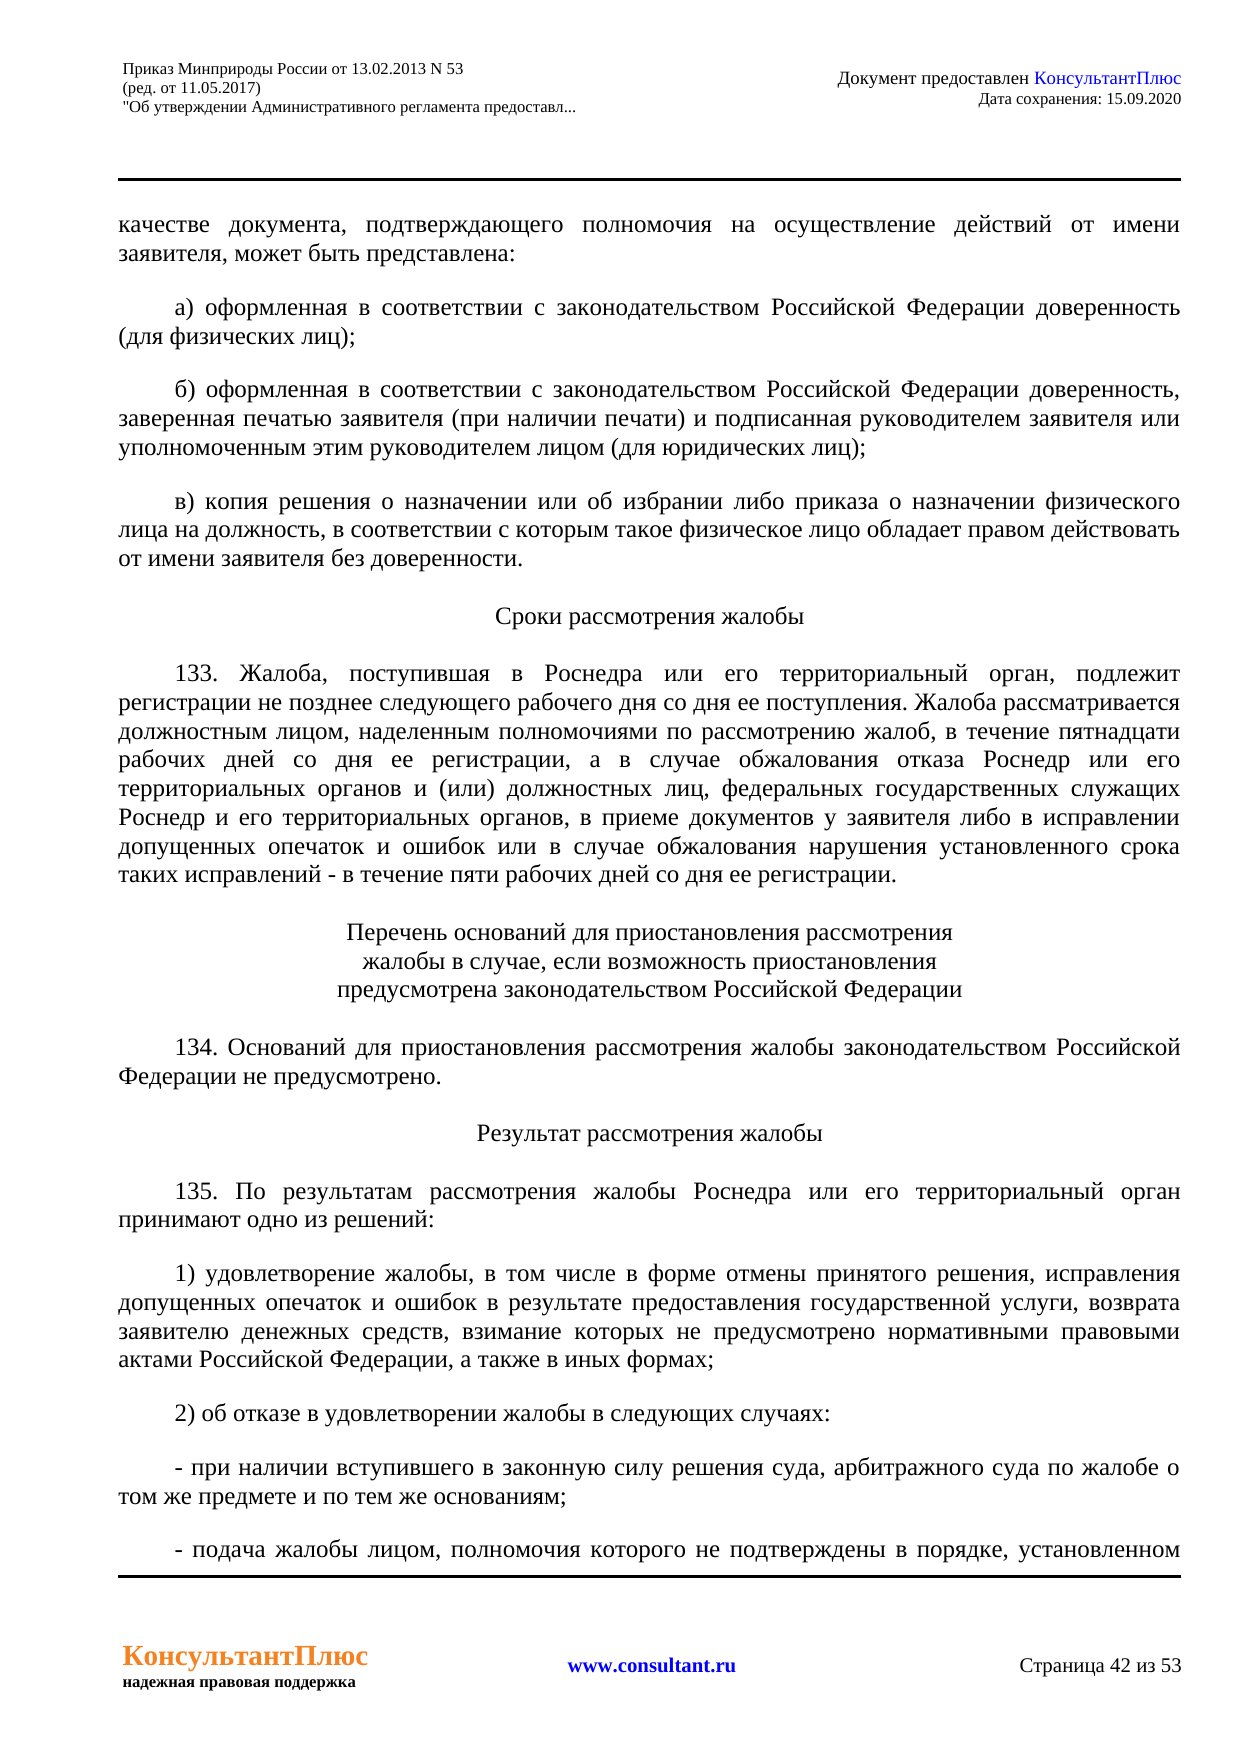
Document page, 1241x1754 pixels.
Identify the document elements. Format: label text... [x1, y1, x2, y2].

text предусмотрена законодательством Российской Федерации [118, 974, 1181, 1003]
text 134. Оснований для приостановления рассмотрения жалобы законодательством Российской Федерации не предусмотрено. [118, 1032, 1181, 1089]
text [118, 209, 1181, 267]
text Перечень оснований для приостановления рассмотрения [118, 917, 1181, 946]
text жалобы в случае, если возможность приостановления [118, 946, 1181, 974]
text 2) об отказе в удовлетворении жалобы в следующих случаях: [118, 1398, 1181, 1427]
text Сроки рассмотрения жалобы [118, 601, 1181, 629]
text 1) удовлетворение жалобы, в том числе в форме отмены принятого решения, исправления допущенных опечаток и ошибок в результате предоставления государственной услуги, возврата заявителю денежных средств, взимание которых не предусмотрено нормативными правовыми актами Российской Федерации, а также в иных формах; [118, 1258, 1181, 1373]
text 135. По результатам рассмотрения жалобы Роснедра или его территориальный орган принимают одно из решений: [118, 1176, 1181, 1233]
text 133. Жалоба, поступившая в Роснедра или его территориальный орган, подлежит регистрации не позднее следующего рабочего дня со дня ее поступления. Жалоба рассматривается должностным лицом, наделенным полномочиями по рассмотрению жалоб, в течение пятнадцати рабочих дней со дня ее регистрации, а в случае обжалования отказа Роснедр или его территориальных органов и (или) должностных лиц, федеральных государственных служащих Роснедр и его территориальных органов, в приеме документов у заявителя либо в исправлении допущенных опечаток и ошибок или в случае обжалования нарушения установленного срока таких исправлений - в течение пяти рабочих дней со дня ее регистрации. [118, 658, 1181, 888]
text б) оформленная в соответствии с законодательством Российской Федерации доверенность, заверенная печатью заявителя (при наличии печати) и подписанная руководителем заявителя или уполномоченным этим руководителем лицом (для юридических лиц); [118, 374, 1181, 461]
text Результат рассмотрения жалобы [118, 1118, 1181, 1147]
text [118, 1534, 1181, 1563]
text в) копия решения о назначении или об избрании либо приказа о назначении физического лица на должность, в соответствии с которым такое физическое лицо обладает правом действовать от имени заявителя без доверенности. [118, 486, 1181, 572]
text - при наличии вступившего в законную силу решения суда, арбитражного суда по жалобе о том же предмете и по тем же основаниям; [118, 1452, 1181, 1509]
text а) оформленная в соответствии с законодательством Российской Федерации доверенность (для физических лиц); [118, 292, 1181, 349]
